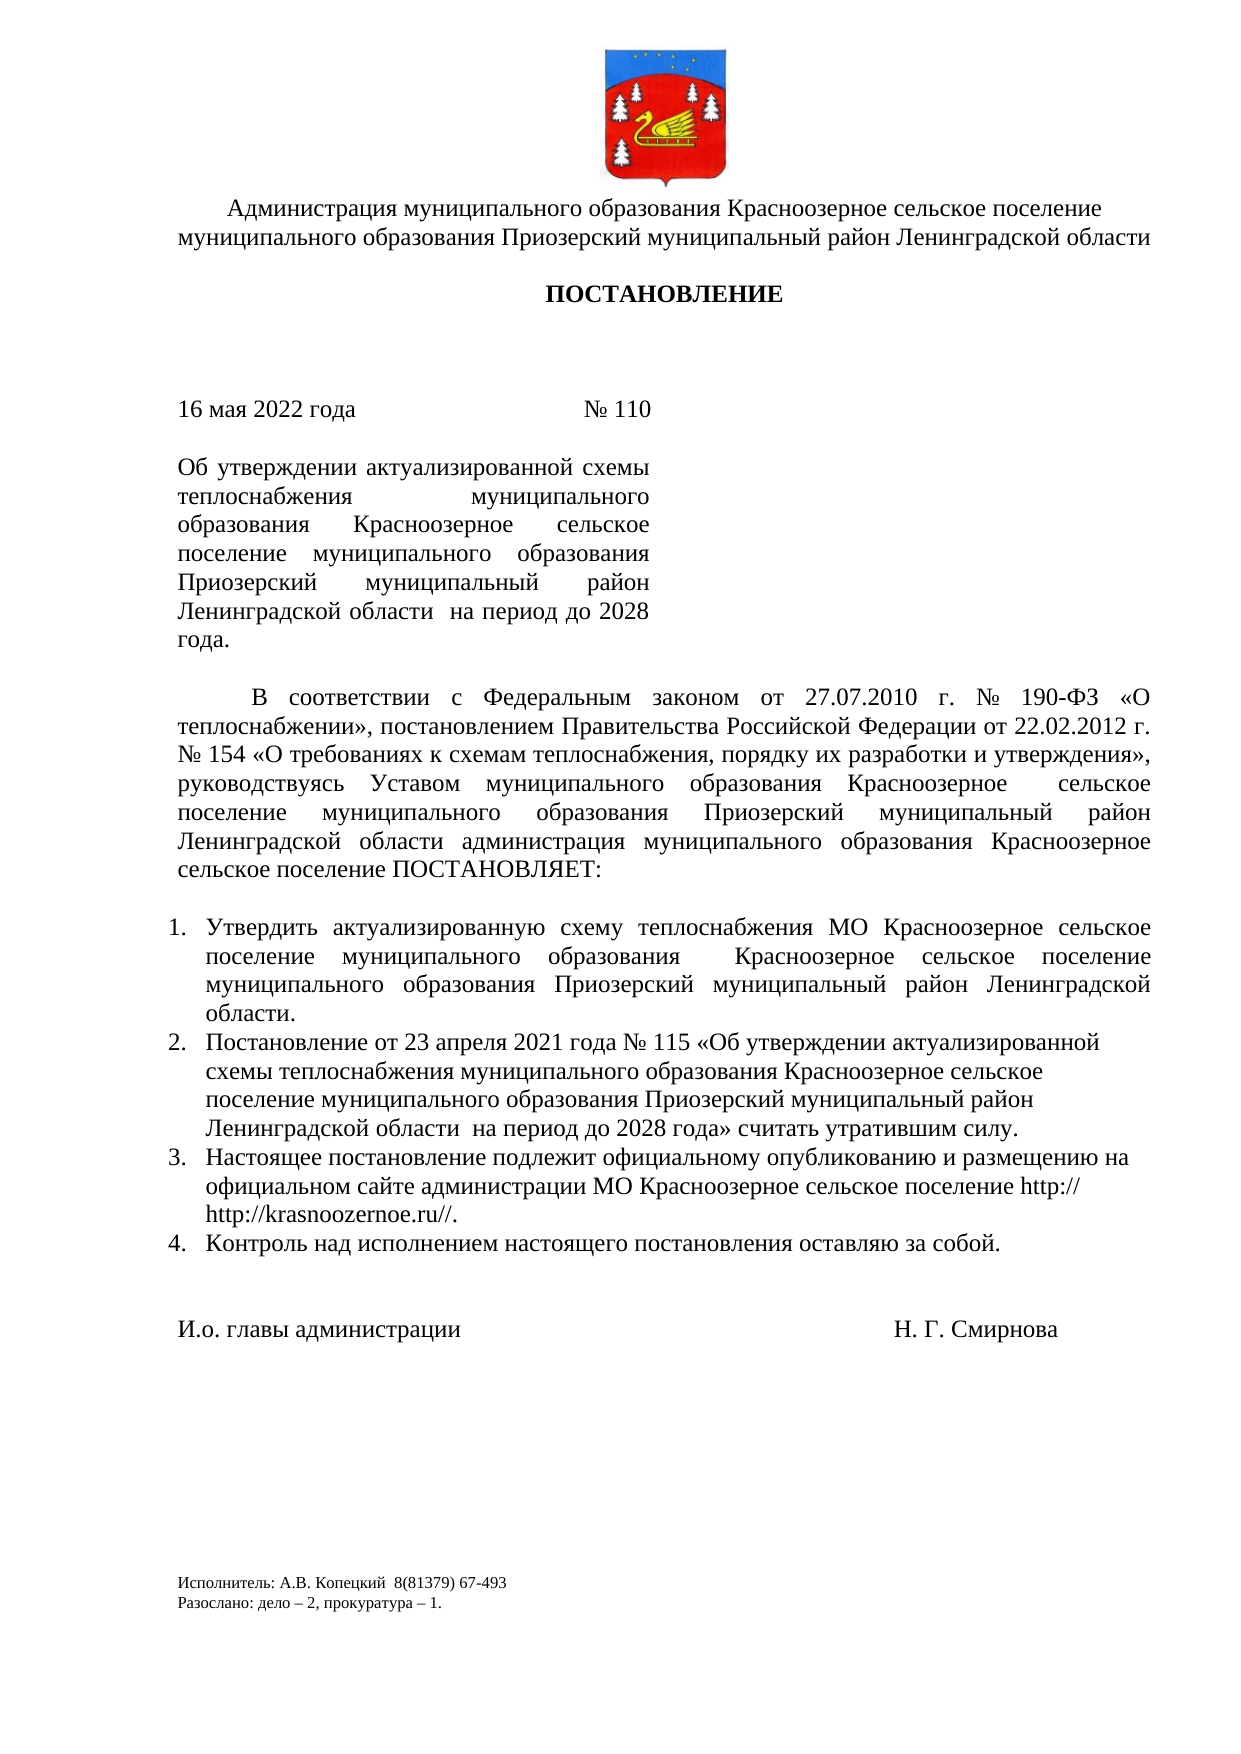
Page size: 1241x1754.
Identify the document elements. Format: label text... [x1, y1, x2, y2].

text Об утверждении актуализированной схемы теплоснабжения муниципального образования Красноозерное сельское поселение муниципального образования Приозерский муниципальный район Ленинградской области на период до 2028 года. [177, 452, 650, 653]
text Разослано: дело – 2, прокуратура – 1. [177, 1592, 1152, 1612]
list Контроль над исполнением настоящего постановления оставляю за собой. [168, 1228, 1152, 1257]
list Постановление от 23 апреля 2021 года № 115 «Об утверждении актуализированной схемы теплоснабжения муниципального образования Красноозерное сельское поселение муниципального образования Приозерский муниципальный район Ленинградской области на период до 2028 года» считать утратившим силу. [168, 1027, 1152, 1142]
list Утвердить актуализированную схему теплоснабжения МО Красноозерное сельское поселение муниципального образования Красноозерное сельское поселение муниципального образования Приозерский муниципальный район Ленинградской области. [168, 912, 1152, 1027]
picture [599, 44, 730, 194]
text Администрация муниципального образования Красноозерное сельское поселение муниципального образования Приозерский муниципальный район Ленинградской области [177, 193, 1152, 251]
text В соответствии с Федеральным законом от 27.07.2010 г. № 190-ФЗ «О теплоснабжении», постановлением Правительства Российской Федерации от 22.02.2012 г. № 154 «О требованиях к схемам теплоснабжения, порядку их разработки и утверждения», руководствуясь Уставом муниципального образования Красноозерное сельское поселение муниципального образования Приозерский муниципальный район Ленинградской области администрация муниципального образования Красноозерное сельское поселение ПОСТАНОВЛЯЕТ: [177, 682, 1152, 883]
text 16 мая 2022 года № 110 [177, 394, 1152, 423]
text ПОСТАНОВЛЕНИЕ [177, 279, 1152, 308]
text И.о. главы администрации Н. Г. Смирнова [177, 1314, 1152, 1343]
list Настоящее постановление подлежит официальному опубликованию и размещению на официальном сайте администрации МО Красноозерное сельское поселение http:// http://krasnoozernoe.ru//. [168, 1142, 1152, 1228]
text Исполнитель: А.В. Копецкий 8(81379) 67-493 [177, 1573, 1152, 1592]
